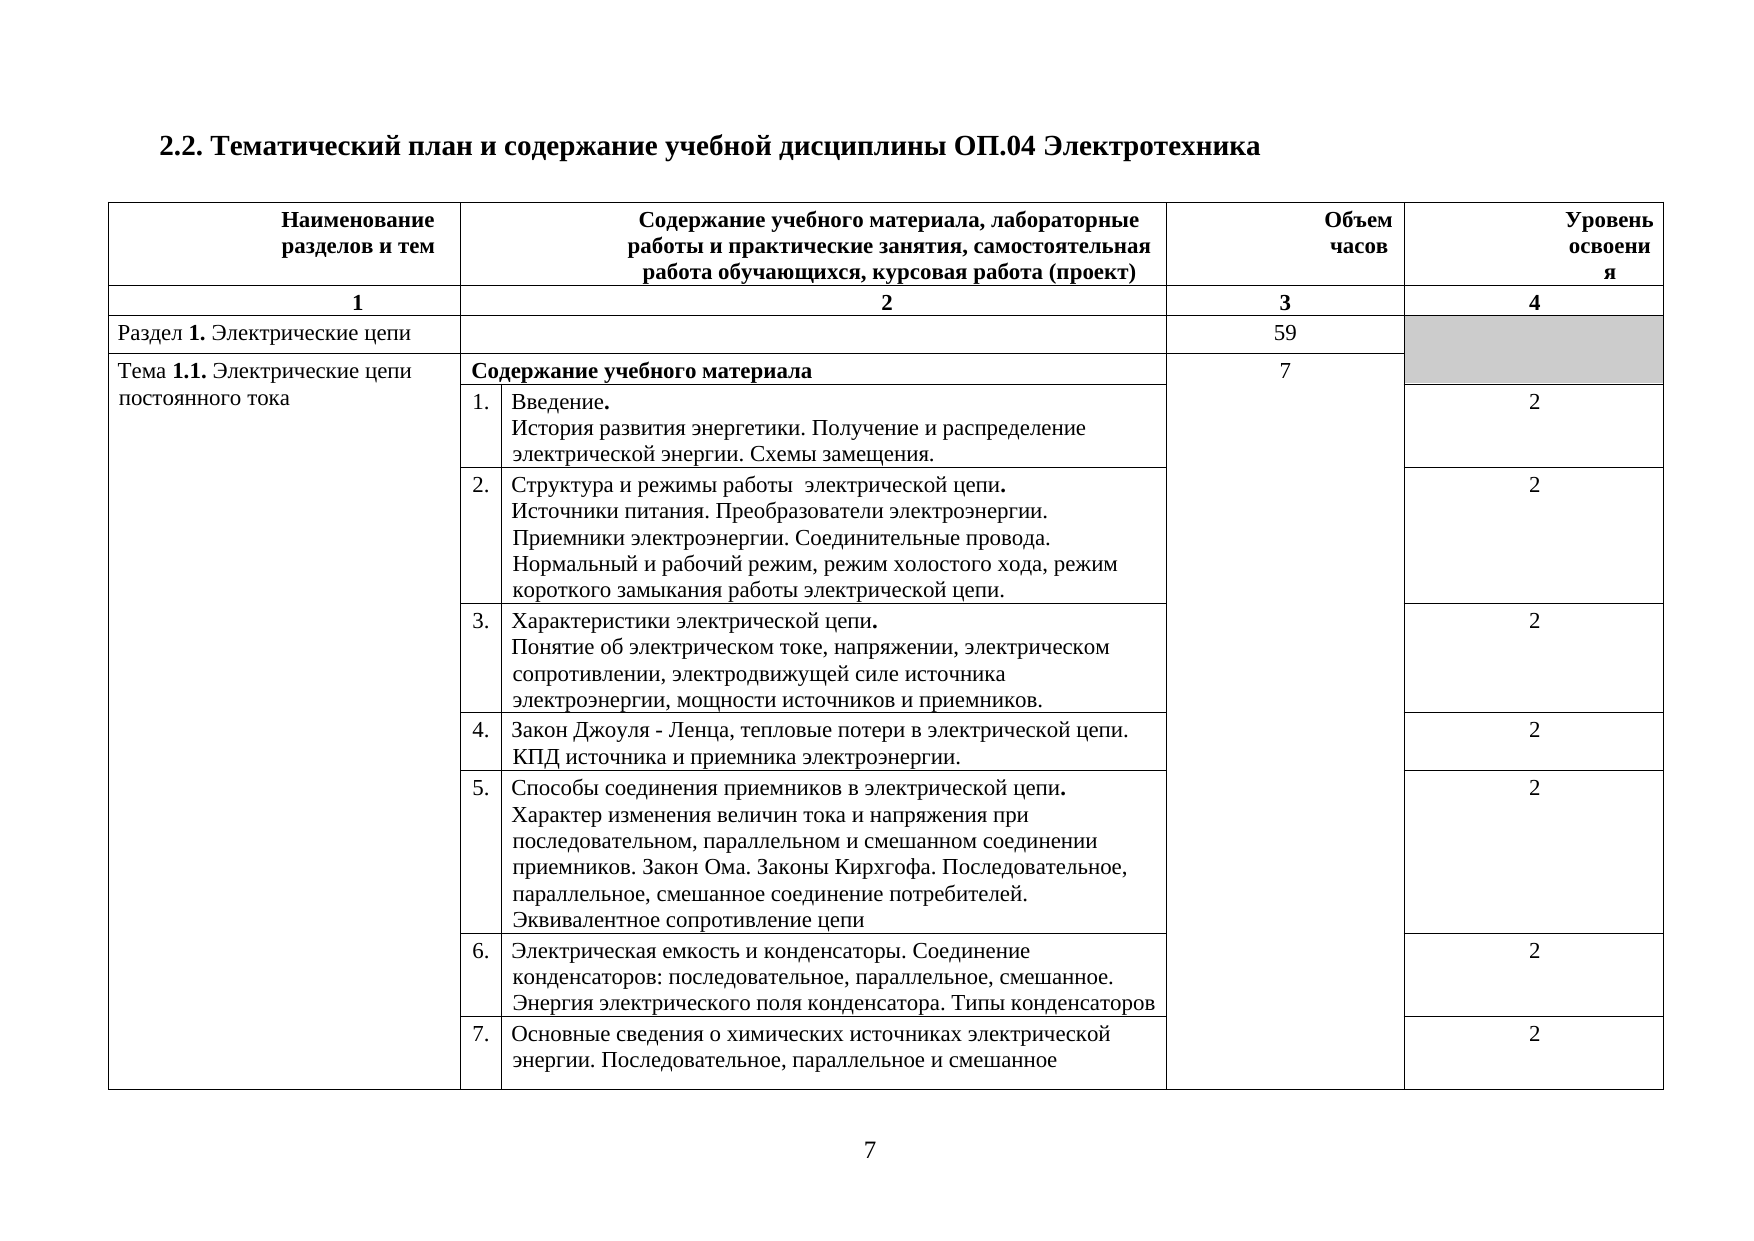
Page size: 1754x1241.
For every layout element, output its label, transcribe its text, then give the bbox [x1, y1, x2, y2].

table_cell 1 [109, 286, 460, 315]
table_header Объем часов [1167, 203, 1404, 285]
table_cell 7 [1167, 354, 1404, 1016]
table_cell 4 [1405, 286, 1663, 315]
table_cell Электрическая емкость и конденсаторы. Соединение конденсаторов: последовательное, параллельное, смешанное. Энергия электрического поля конденсатора. Типы конденсаторов [502, 934, 1166, 1016]
table_header Наименование разделов и тем [109, 203, 460, 285]
table_cell Закон Джоуля - Ленца, тепловые потери в электрической цепи. КПД источника и приемника электроэнергии. [502, 713, 1166, 770]
table_cell 2 [1405, 604, 1663, 712]
table_header Уровень освоения [1405, 203, 1663, 285]
table_cell 59 [1167, 316, 1404, 353]
table_cell 2 [1405, 385, 1663, 467]
table_cell Тема 1.1. Электрические цепи постоянного тока [109, 354, 460, 1089]
table_cell 1. [461, 385, 501, 467]
table_cell Содержание учебного материала [461, 354, 1166, 383]
table_cell [1405, 316, 1663, 383]
table_cell 6. [461, 934, 501, 1016]
table_cell 2 [1405, 934, 1663, 1016]
table_cell 2 [1405, 771, 1663, 932]
table_cell 2 [1405, 1017, 1663, 1089]
table_cell 2 [461, 286, 1166, 315]
text 2.2. Тематический план и содержание учебной дисциплины ОП.04 Электротехника [159, 128, 1636, 161]
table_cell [502, 1017, 1166, 1089]
table_cell Способы соединения приемников в электрической цепи. Характер изменения величин тока и напряжения при последовательном, параллельном и смешанном соединении приемников. Закон Ома. Законы Кирхгофа. Последовательное, параллельное, смешанное соединение потребителей. Эквивалентное сопротивление цепи [502, 771, 1166, 932]
table_cell Характеристики электрической цепи. Понятие об электрическом токе, напряжении, электрическом сопротивлении, электродвижущей силе источника электроэнергии, мощности источников и приемников. [502, 604, 1166, 712]
table_cell Введение. История развития энергетики. Получение и распределение электрической энергии. Схемы замещения. [502, 385, 1166, 467]
table_cell 3 [1167, 286, 1404, 315]
table_cell [461, 316, 1166, 353]
table_cell 7. [461, 1017, 501, 1089]
table_cell 2 [1405, 468, 1663, 603]
table_cell 5. [461, 771, 501, 932]
table_header Содержание учебного материала, лабораторные работы и практические занятия, самостоятельная работа обучающихся, курсовая работа (проект) [461, 203, 1166, 285]
table_cell 2 [1405, 713, 1663, 770]
table_cell 4. [461, 713, 501, 770]
table_cell 3. [461, 604, 501, 712]
table_cell Раздел 1. Электрические цепи [109, 316, 460, 353]
table_cell [1167, 1016, 1404, 1089]
table_cell Структура и режимы работы электрической цепи. Источники питания. Преобразователи электроэнергии. Приемники электроэнергии. Соединительные провода. Нормальный и рабочий режим, режим холостого хода, режим короткого замыкания работы электрической цепи. [502, 468, 1166, 603]
table_cell 2. [461, 468, 501, 603]
